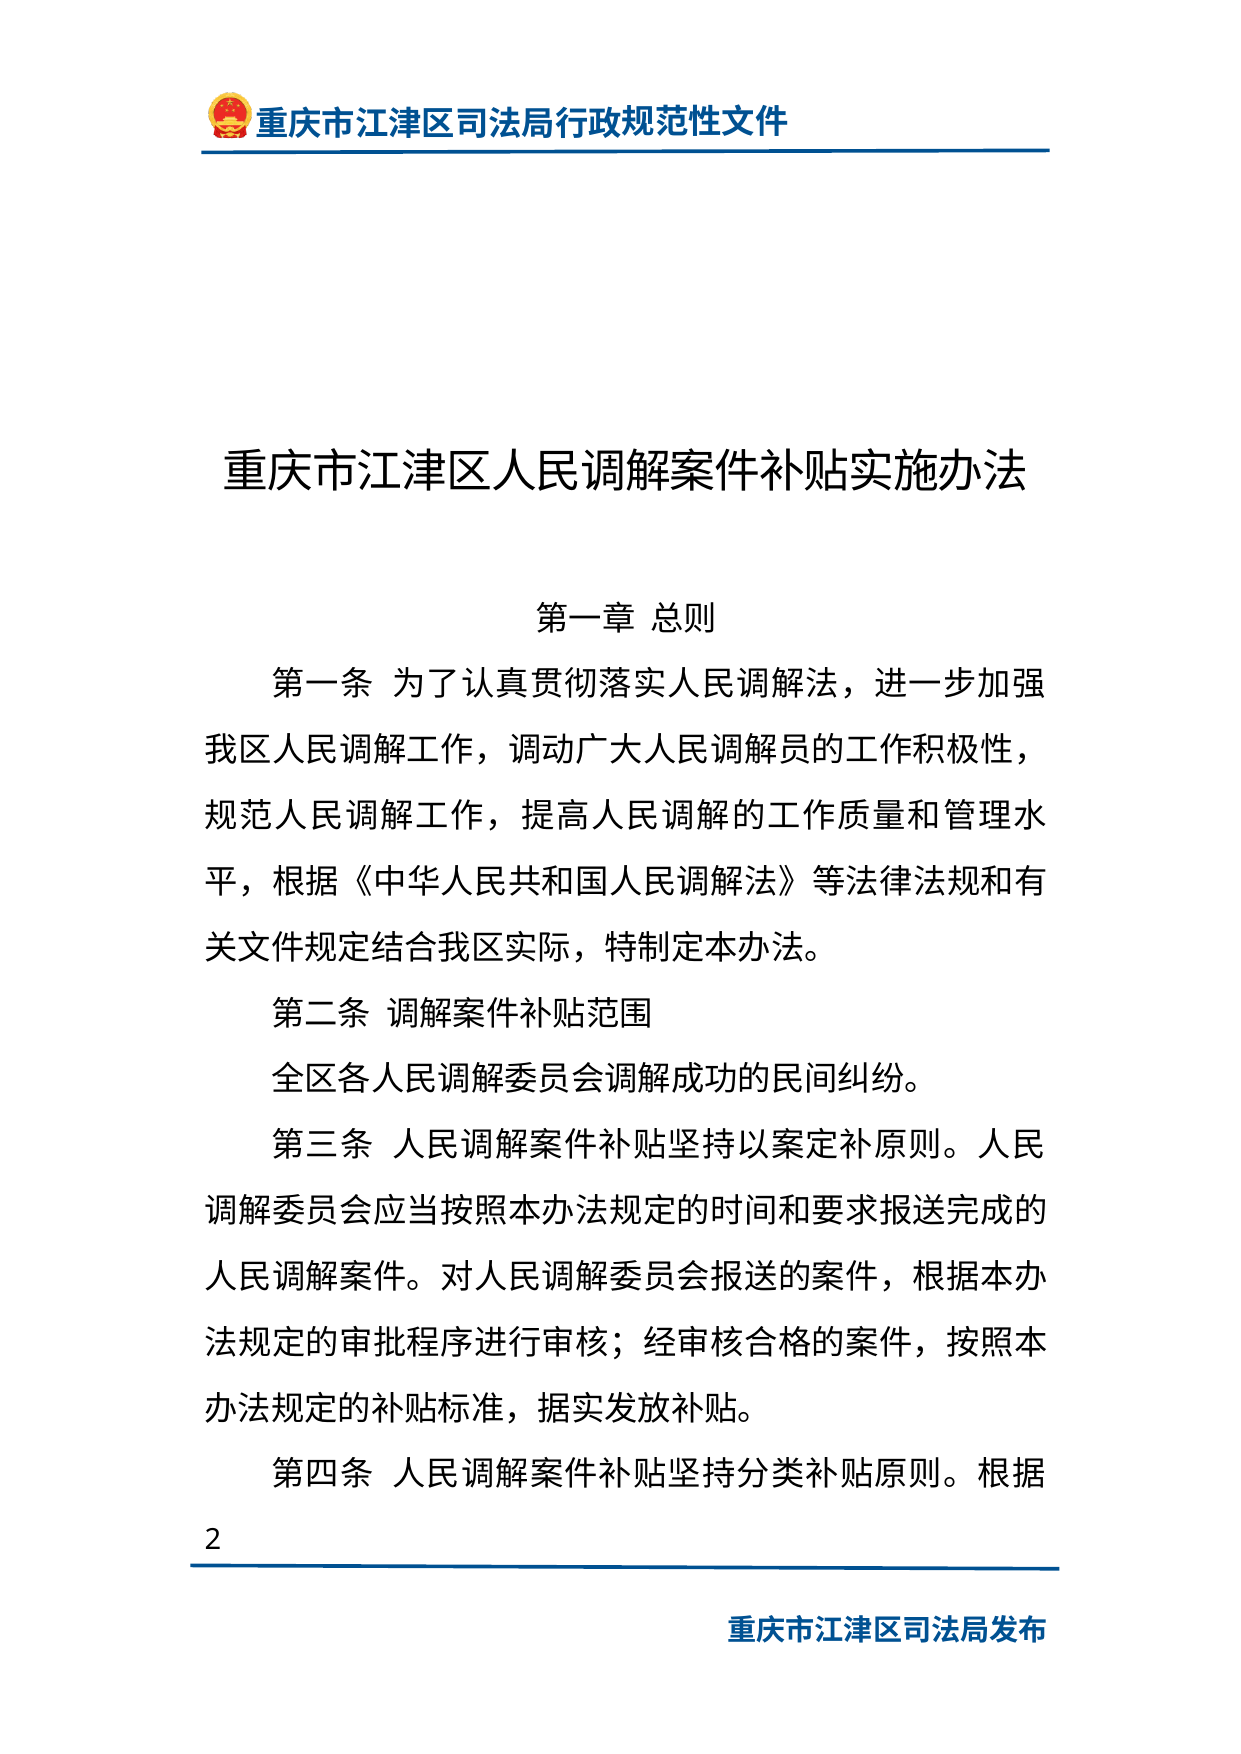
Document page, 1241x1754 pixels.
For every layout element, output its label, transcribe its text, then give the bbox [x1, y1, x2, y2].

text 第一条 为了认真贯彻落实人民调解法，进一步加强我区人民调解工作，调动广大人民调解员的工作积极性，规范人民调解工作，提高人民调解的工作质量和管理水平，根据《中华人民共和国人民调解法》等法律法规和有关文件规定结合我区实际，特制定本办法。 [204, 648, 1048, 977]
text 第三条 人民调解案件补贴坚持以案定补原则。人民调解委员会应当按照本办法规定的时间和要求报送完成的人民调解案件。对人民调解委员会报送的案件，根据本办法规定的审批程序进行审核；经审核合格的案件，按照本办法规定的补贴标准，据实发放补贴。 [204, 1109, 1048, 1438]
text 第一章 总则 [204, 582, 1048, 648]
picture [204, 90, 255, 142]
text 全区各人民调解委员会调解成功的民间纠纷。 [204, 1043, 1048, 1109]
text 重庆市江津区人民调解案件补贴实施办法 [204, 418, 1048, 517]
text 第四条 人民调解案件补贴坚持分类补贴原则。根据纠纷的内容和难易程度，按照简便操作的原则，分为口头案件、简易案件、一般案件和重大疑难案件，给予相应的补贴。 [204, 1438, 1048, 1504]
text 第二条 调解案件补贴范围 [204, 977, 1048, 1043]
